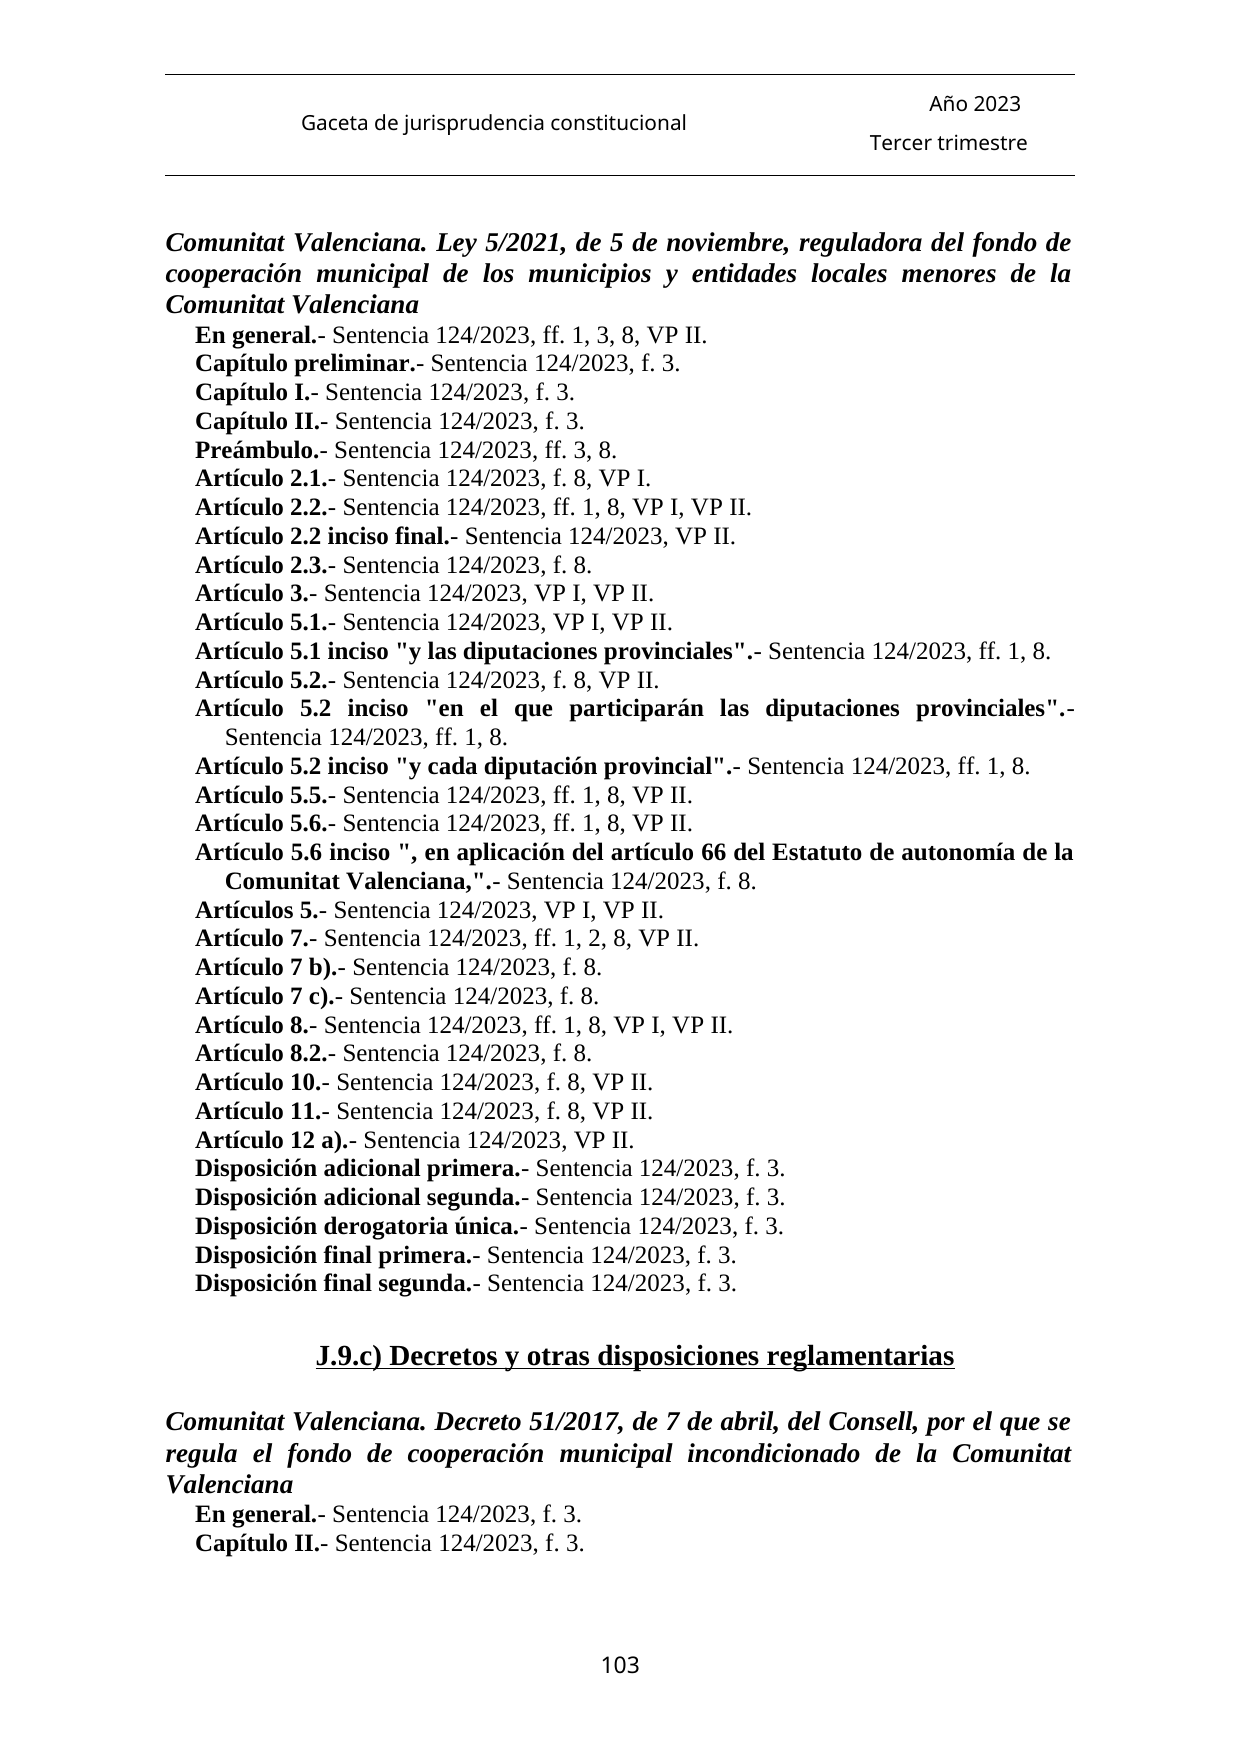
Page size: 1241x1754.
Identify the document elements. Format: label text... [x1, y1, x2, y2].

text Artículo 7 b).- Sentencia 124/2023, f. 8. [195, 952, 1075, 981]
text Artículo 5.6 inciso ", en aplicación del artículo 66 del Estatuto de autonomía de la Comunitat Valenciana,".- Sentencia 124/2023, f. 8. [195, 837, 1075, 895]
text Artículo 2.1.- Sentencia 124/2023, f. 8, VP I. [195, 463, 1075, 492]
text Artículo 5.1.- Sentencia 124/2023, VP I, VP II. [195, 607, 1075, 636]
text Artículo 8.- Sentencia 124/2023, ff. 1, 8, VP I, VP II. [195, 1010, 1075, 1038]
text Artículo 10.- Sentencia 124/2023, f. 8, VP II. [195, 1067, 1075, 1096]
text Artículo 2.3.- Sentencia 124/2023, f. 8. [195, 550, 1075, 578]
text Artículo 5.6.- Sentencia 124/2023, ff. 1, 8, VP II. [195, 808, 1075, 837]
text Artículo 7.- Sentencia 124/2023, ff. 1, 2, 8, VP II. [195, 923, 1075, 952]
text Artículo 7 c).- Sentencia 124/2023, f. 8. [195, 981, 1075, 1010]
text Artículo 5.2 inciso "en el que participarán las diputaciones provinciales".- Sentencia 124/2023, ff. 1, 8. [195, 693, 1075, 751]
text Capítulo II.- Sentencia 124/2023, f. 3. [195, 406, 1075, 435]
text J.9.c) Decretos y otras disposiciones reglamentarias [165, 1338, 1075, 1372]
text Disposición derogatoria única.- Sentencia 124/2023, f. 3. [195, 1211, 1075, 1240]
text En general.- Sentencia 124/2023, ff. 1, 3, 8, VP II. [195, 320, 1075, 348]
text Artículo 5.5.- Sentencia 124/2023, ff. 1, 8, VP II. [195, 780, 1075, 808]
text Capítulo II.- Sentencia 124/2023, f. 3. [195, 1528, 1075, 1556]
text Artículo 5.2 inciso "y cada diputación provincial".- Sentencia 124/2023, ff. 1, 8. [195, 751, 1075, 780]
text Artículo 3.- Sentencia 124/2023, VP I, VP II. [195, 578, 1075, 607]
text Artículo 12 a).- Sentencia 124/2023, VP II. [195, 1125, 1075, 1153]
text Artículos 5.- Sentencia 124/2023, VP I, VP II. [195, 895, 1075, 923]
text Preámbulo.- Sentencia 124/2023, ff. 3, 8. [195, 435, 1075, 463]
text Artículo 11.- Sentencia 124/2023, f. 8, VP II. [195, 1096, 1075, 1125]
text Artículo 2.2 inciso final.- Sentencia 124/2023, VP II. [195, 521, 1075, 550]
text Disposición adicional primera.- Sentencia 124/2023, f. 3. [195, 1153, 1075, 1182]
text Artículo 8.2.- Sentencia 124/2023, f. 8. [195, 1038, 1075, 1067]
text Capítulo preliminar.- Sentencia 124/2023, f. 3. [195, 348, 1075, 377]
text Artículo 5.1 inciso "y las diputaciones provinciales".- Sentencia 124/2023, ff. 1, 8. [195, 636, 1075, 665]
text Artículo 5.2.- Sentencia 124/2023, f. 8, VP II. [195, 665, 1075, 693]
text En general.- Sentencia 124/2023, f. 3. [195, 1499, 1075, 1528]
text Disposición adicional segunda.- Sentencia 124/2023, f. 3. [195, 1182, 1075, 1211]
text Disposición final primera.- Sentencia 124/2023, f. 3. [195, 1240, 1075, 1268]
text Capítulo I.- Sentencia 124/2023, f. 3. [195, 377, 1075, 406]
text Comunitat Valenciana. Decreto 51/2017, de 7 de abril, del Consell, por el que se regula el fondo de cooperación municipal incondicionado de la Comunitat Valenciana [165, 1406, 1075, 1499]
text Disposición final segunda.- Sentencia 124/2023, f. 3. [195, 1268, 1075, 1297]
text Comunitat Valenciana. Ley 5/2021, de 5 de noviembre, reguladora del fondo de cooperación municipal de los municipios y entidades locales menores de la Comunitat Valenciana [165, 226, 1075, 320]
text Artículo 2.2.- Sentencia 124/2023, ff. 1, 8, VP I, VP II. [195, 492, 1075, 521]
